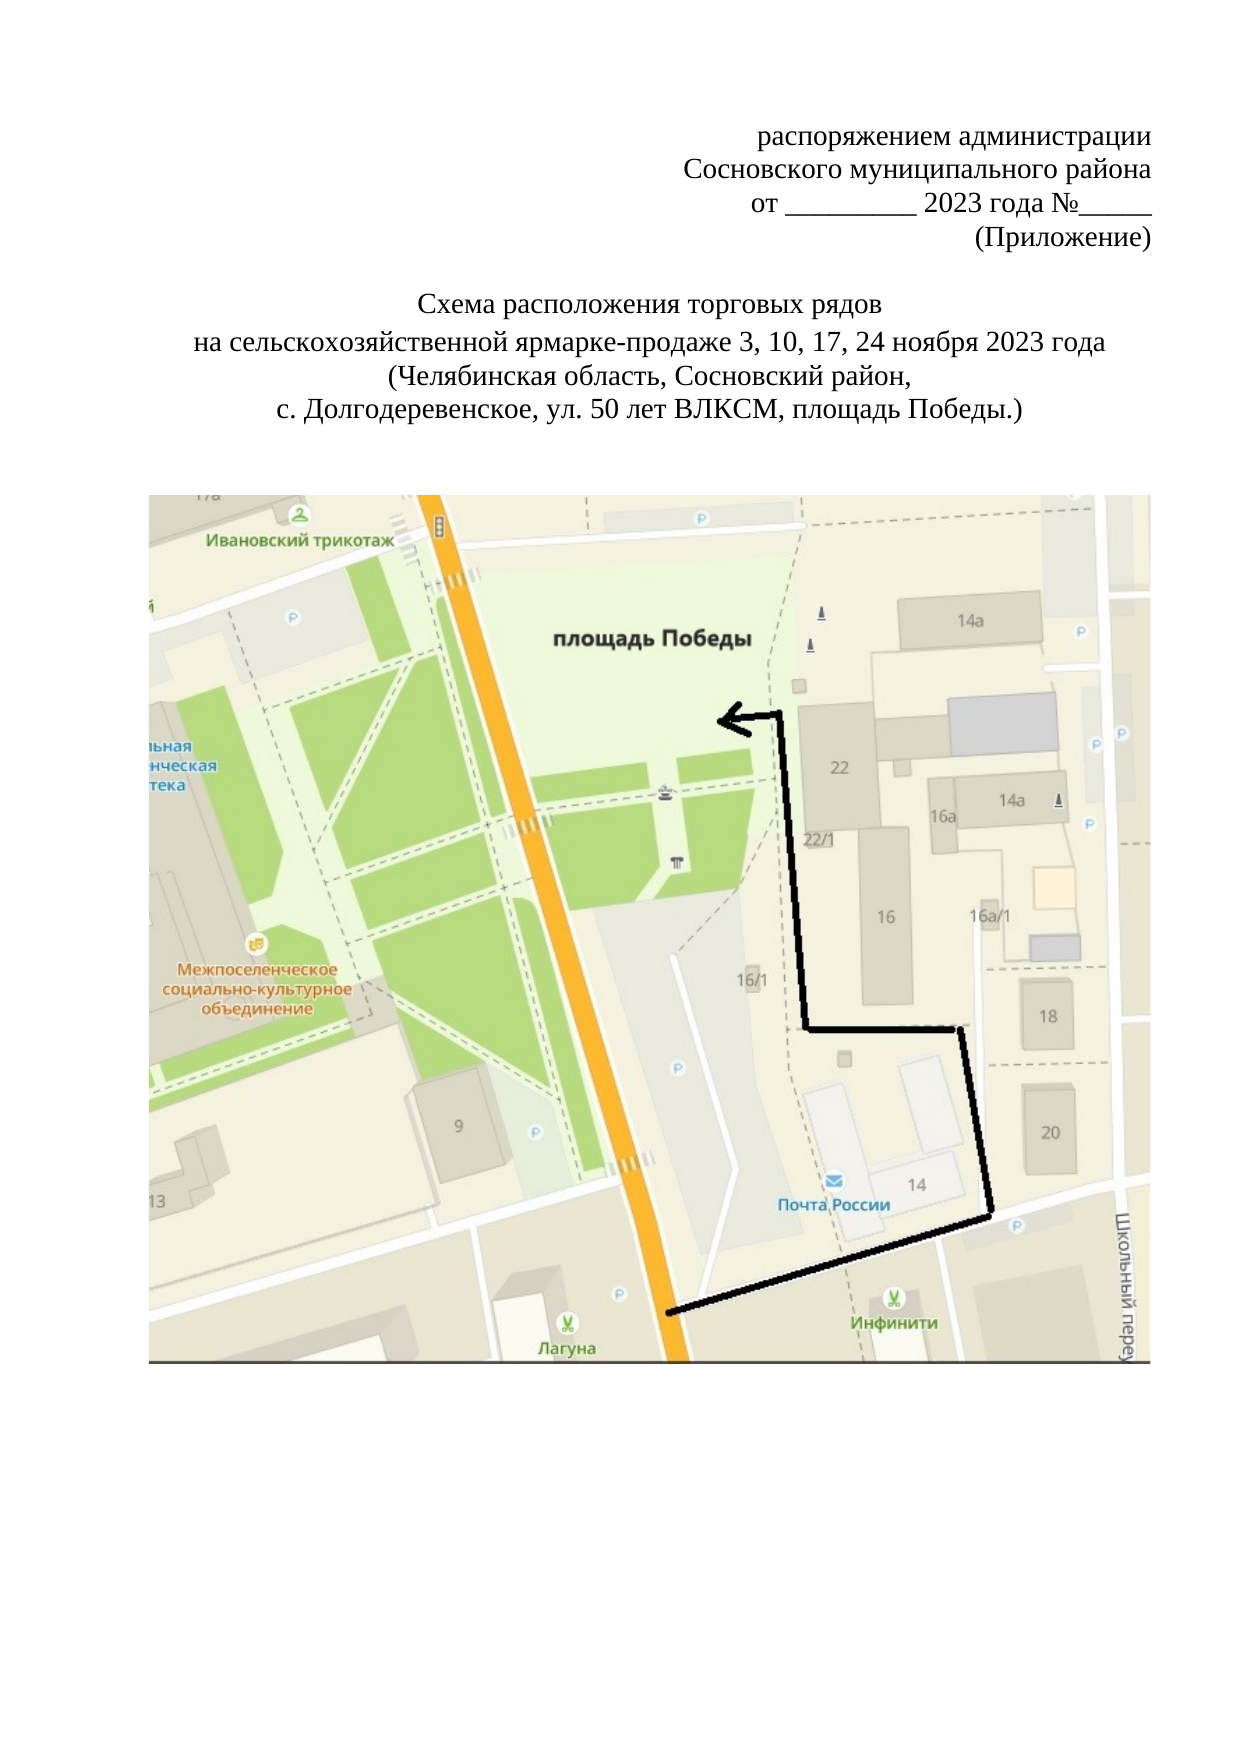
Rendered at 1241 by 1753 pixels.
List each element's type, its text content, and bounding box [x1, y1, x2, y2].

text Сосновского муниципального района [148, 152, 1152, 185]
text от _________ 2023 года №_____ [148, 185, 1152, 219]
text распоряжением администрации [148, 118, 1152, 152]
text (Приложение) [148, 219, 1152, 252]
text Схема расположения торговых рядов [148, 286, 1152, 319]
text (Челябинская область, Сосновский район, [148, 358, 1152, 391]
text на сельскохозяйственной ярмарке-продаже 3, 10, 17, 24 ноября 2023 года [148, 324, 1152, 358]
text с. Долгодеревенское, ул. 50 лет ВЛКСМ, площадь Победы.) [148, 391, 1152, 425]
picture [148, 495, 1151, 1364]
